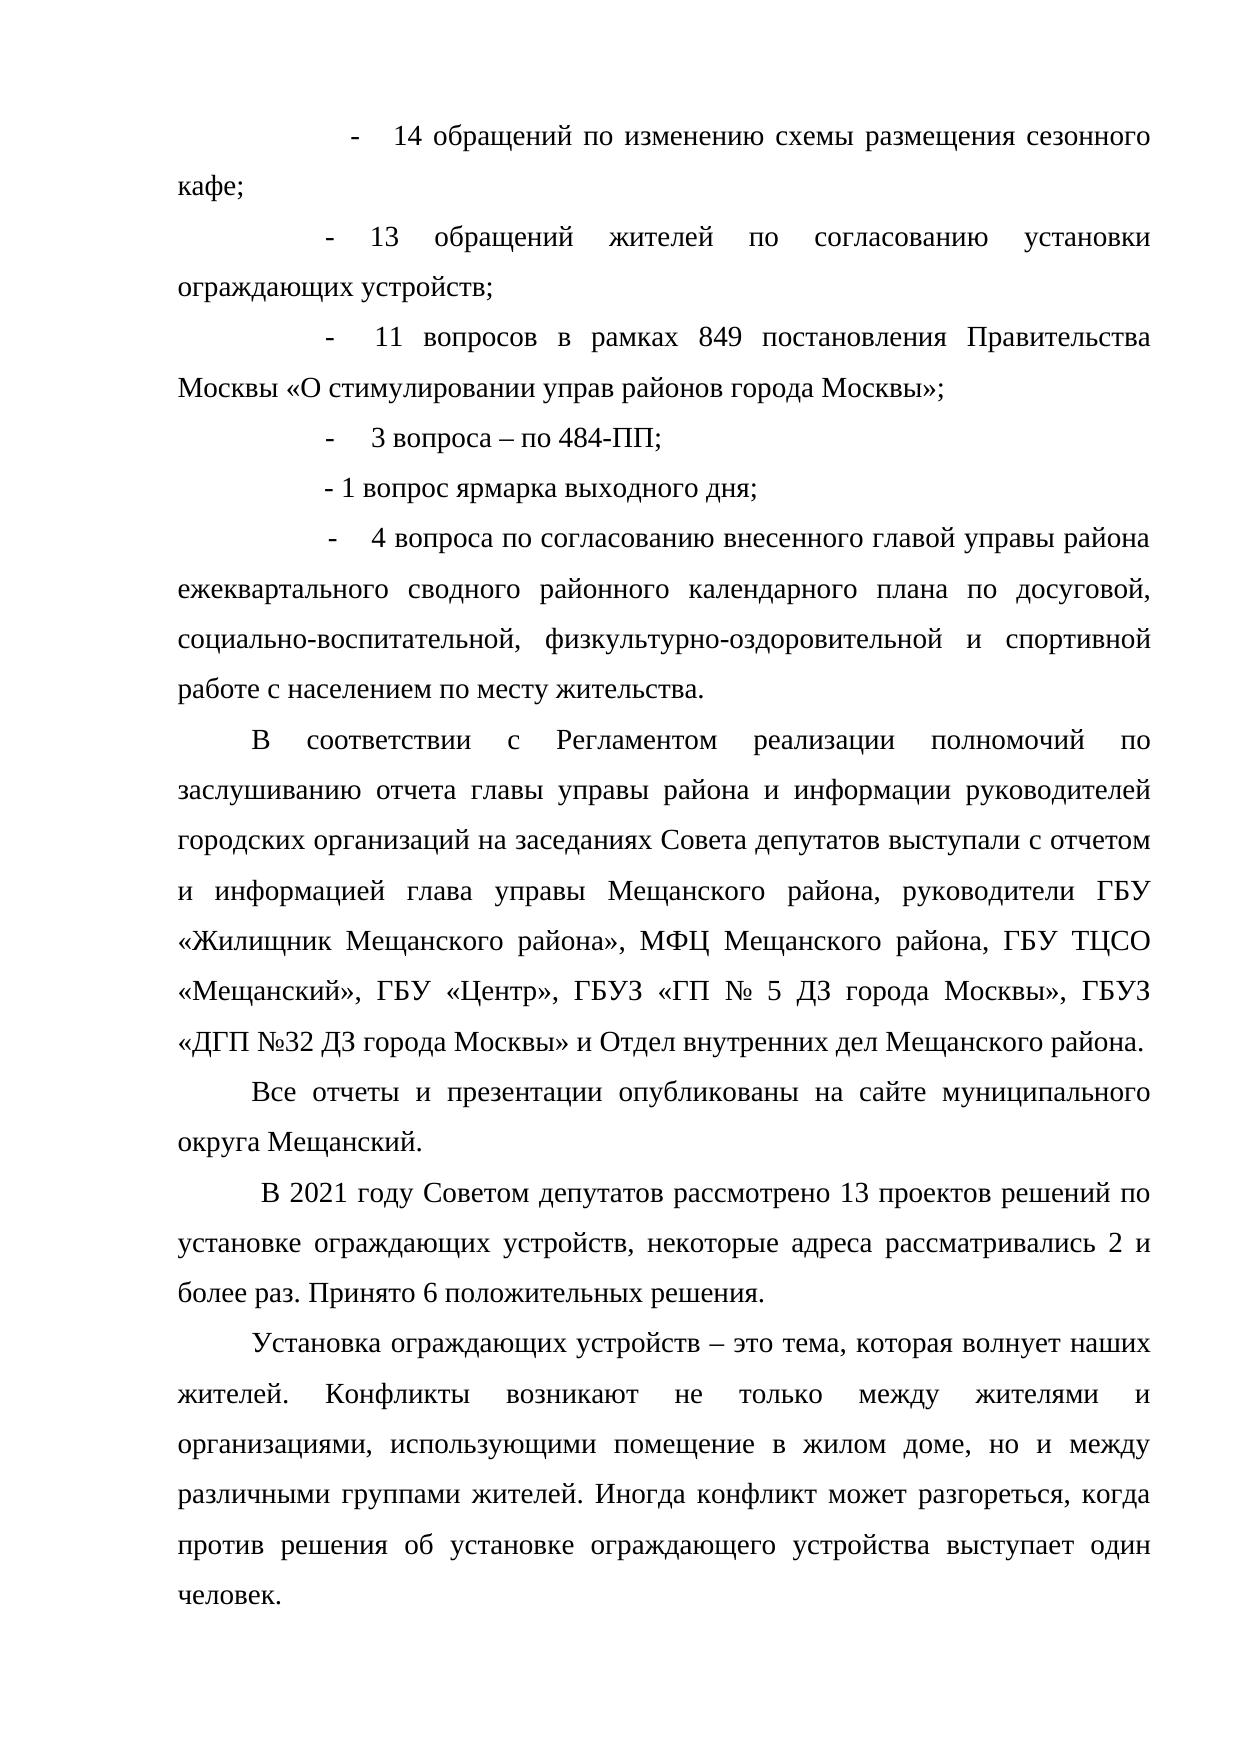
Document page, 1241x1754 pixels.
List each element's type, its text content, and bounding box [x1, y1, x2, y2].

text - 1 вопрос ярмарка выходного дня; [177, 470, 1152, 504]
text - 3 вопроса – по 484-ПП; [177, 420, 1152, 453]
text - 4 вопроса по согласованию внесенного главой управы района ежеквартального сводного районного календарного плана по досуговой, социально-воспитательной, физкультурно-оздоровительной и спортивной работе с населением по месту жительства. [177, 521, 1152, 705]
text В 2021 году Советом депутатов рассмотрено 13 проектов решений по установке ограждающих устройств, некоторые адреса рассматривались 2 и более раз. Принято 6 положительных решения. [177, 1175, 1152, 1309]
text Установка ограждающих устройств – это тема, которая волнует наших жителей. Конфликты возникают не только между жителями и организациями, использующими помещение в жилом доме, но и между различными группами жителей. Иногда конфликт может разгореться, когда против решения об установке ограждающего устройства выступает один человек. [177, 1326, 1152, 1611]
text - 13 обращений жителей по согласованию установки ограждающих устройств; [177, 219, 1152, 303]
text Все отчеты и презентации опубликованы на сайте муниципального округа Мещанский. [177, 1074, 1152, 1158]
text В соответствии с Регламентом реализации полномочий по заслушиванию отчета главы управы района и информации руководителей городских организаций на заседаниях Совета депутатов выступали с отчетом и информацией глава управы Мещанского района, руководители ГБУ «Жилищник Мещанского района», МФЦ Мещанского района, ГБУ ТЦСО «Мещанский», ГБУ «Центр», ГБУЗ «ГП № 5 ДЗ города Москвы», ГБУЗ «ДГП №32 ДЗ города Москвы» и Отдел внутренних дел Мещанского района. [177, 722, 1152, 1057]
text - 14 обращений по изменению схемы размещения сезонного кафе; [177, 118, 1152, 202]
text - 11 вопросов в рамках 849 постановления Правительства Москвы «О стимулировании управ районов города Москвы»; [177, 319, 1152, 403]
